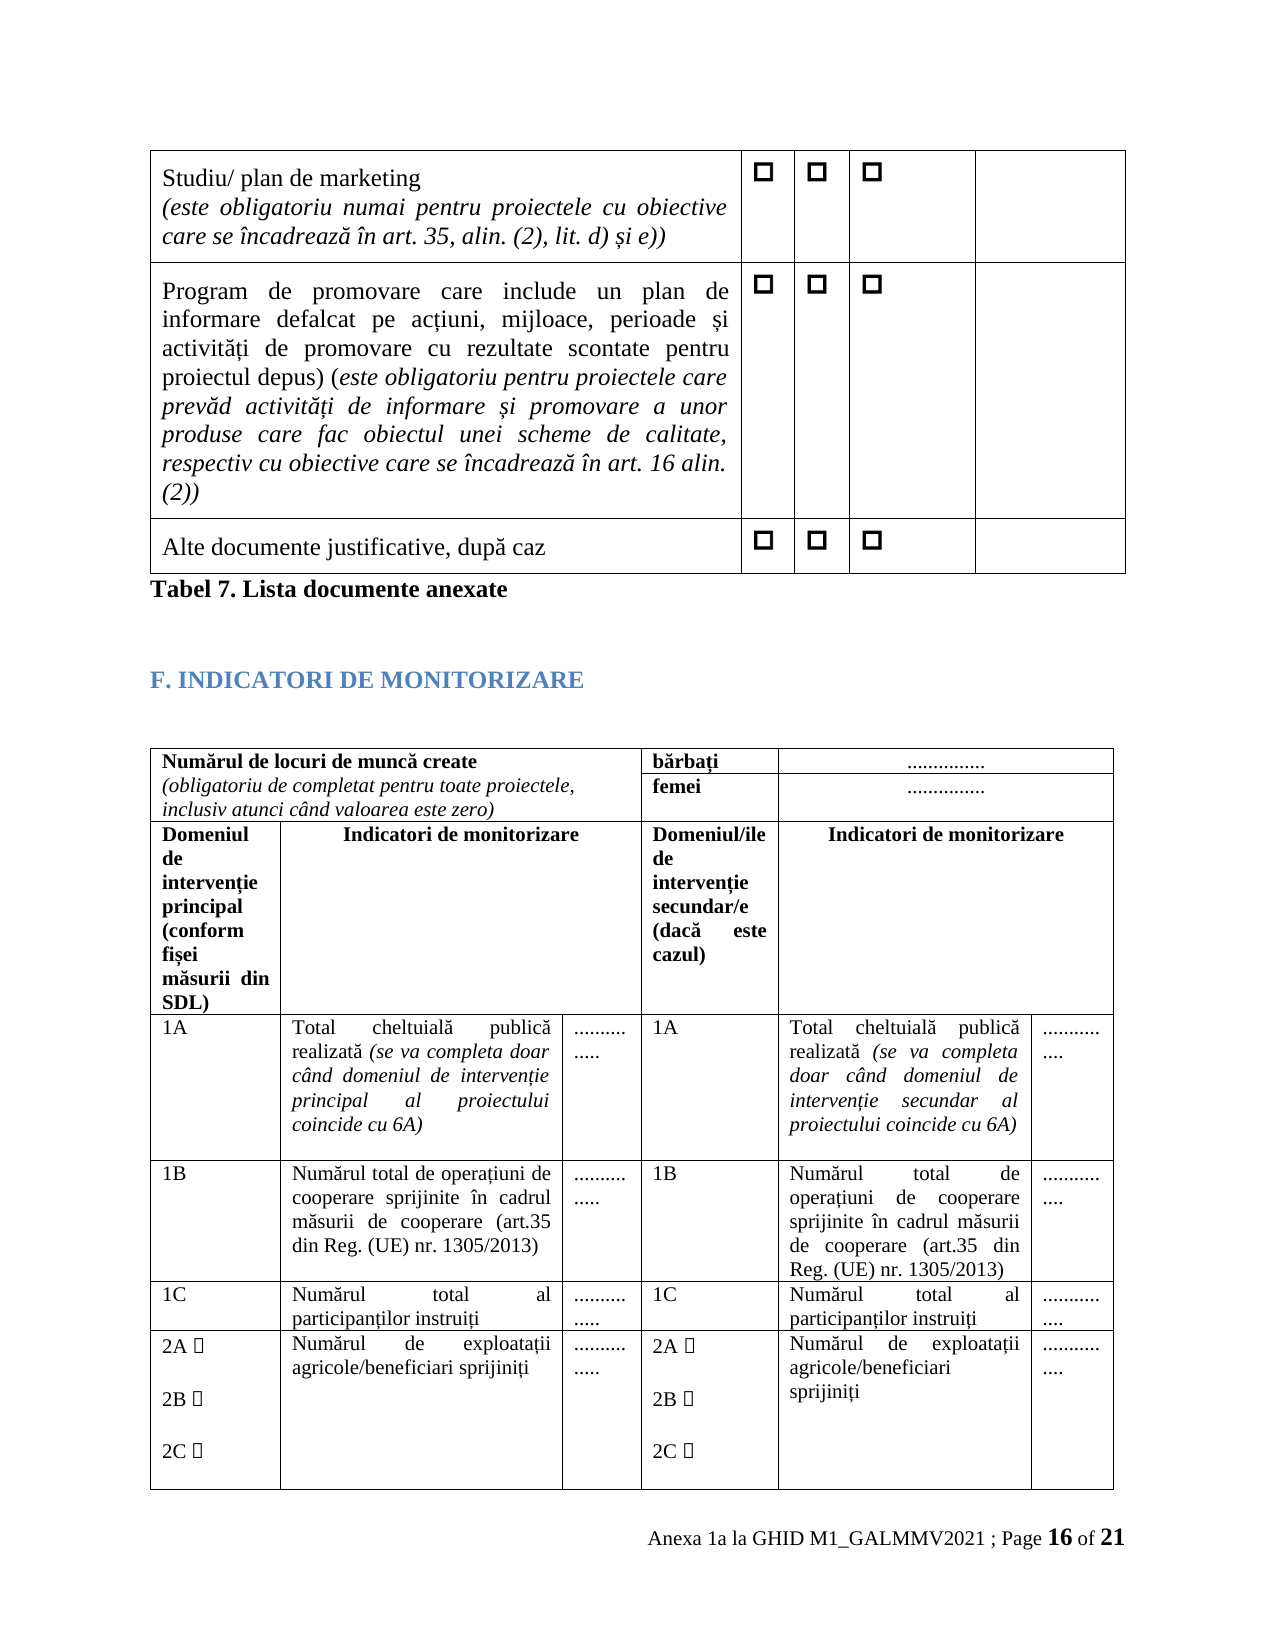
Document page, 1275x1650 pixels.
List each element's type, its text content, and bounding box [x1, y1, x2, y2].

table_cell Numărul de exploatații agricole/beneficiari sprijiniți [281, 1331, 562, 1489]
table_cell ............... [1032, 1331, 1113, 1489]
table_cell ............... [563, 1161, 641, 1281]
table_cell Indicatori de monitorizare [281, 822, 641, 1014]
table_cell Studiu/ plan de marketing (este obligatoriu numai pentru proiectele cu obiective care se încadrează în art. 35, alin. (2), lit. d) și e)) [151, 151, 741, 262]
table_cell [742, 263, 794, 518]
table_cell 1B [642, 1161, 778, 1281]
table_cell Domeniul/ile de intervenție secundar/e (dacă este cazul) [642, 822, 778, 1014]
table_cell [850, 151, 975, 262]
table_cell Total cheltuială publică realizată (se va completa doar când domeniul de intervenție principal al proiectului coincide cu 6A) [281, 1015, 562, 1160]
table_cell femei [642, 774, 778, 821]
table_cell 1C [151, 1282, 280, 1330]
table_cell [850, 519, 975, 573]
table_cell Total cheltuială publică realizată (se va completa doar când domeniul de intervenție secundar al proiectului coincide cu 6A) [779, 1015, 1031, 1160]
table_cell Domeniul de intervenție principal (conform fișei măsurii din SDL) [151, 822, 280, 1014]
table_cell ............... [563, 1015, 641, 1160]
table_cell [742, 519, 794, 573]
table_cell 2A  2B  2C  [151, 1331, 280, 1489]
table_cell [976, 519, 1125, 573]
table_cell ............... [1032, 1015, 1113, 1160]
table_cell 1A [151, 1015, 280, 1160]
table_cell ............... [1032, 1282, 1113, 1330]
table_cell Indicatori de monitorizare [779, 822, 1113, 1014]
table_cell Numărul de exploatații agricole/beneficiari sprijiniți [779, 1331, 1031, 1489]
text Tabel 7. Lista documente anexate [150, 574, 1125, 603]
table_cell Numărul total al participanților instruiți [779, 1282, 1031, 1330]
table_cell [795, 519, 849, 573]
table_cell 2A  2B  2C  [642, 1331, 778, 1489]
table_cell Program de promovare care include un plan de informare defalcat pe acțiuni, mijloace, perioade și activități de promovare cu rezultate scontate pentru proiectul depus) (este obligatoriu pentru proiectele care prevăd activități de informare și promovare a unor produse care fac obiectul unei scheme de calitate, respectiv cu obiective care se încadrează în art. 16 alin. (2)) [151, 263, 741, 518]
table_cell [850, 263, 975, 518]
table_header Numărul de locuri de muncă create (obligatoriu de completat pentru toate proiectele, inclusiv atunci când valoarea este zero) [151, 749, 641, 821]
table_cell Numărul total al participanților instruiți [281, 1282, 562, 1330]
table_header ............... [779, 749, 1113, 773]
table_cell 1B [151, 1161, 280, 1281]
table_header bărbați [642, 749, 778, 773]
table_cell Numărul total de operațiuni de cooperare sprijinite în cadrul măsurii de cooperare (art.35 din Reg. (UE) nr. 1305/2013) [779, 1161, 1031, 1281]
table_cell ............... [563, 1331, 641, 1489]
table_cell ............... [1032, 1161, 1113, 1281]
table_cell 1A [642, 1015, 778, 1160]
table_cell 1C [642, 1282, 778, 1330]
table_cell [795, 263, 849, 518]
table_cell [795, 151, 849, 262]
table_cell Alte documente justificative, după caz [151, 519, 741, 573]
table_cell Numărul total de operațiuni de cooperare sprijinite în cadrul măsurii de cooperare (art.35 din Reg. (UE) nr. 1305/2013) [281, 1161, 562, 1281]
table_cell [742, 151, 794, 262]
subtitle F. INDICATORI DE MONITORIZARE [150, 665, 1125, 694]
table_cell [976, 263, 1125, 518]
table_cell ............... [563, 1282, 641, 1330]
table_cell ............... [779, 774, 1113, 821]
table_cell [976, 151, 1125, 262]
